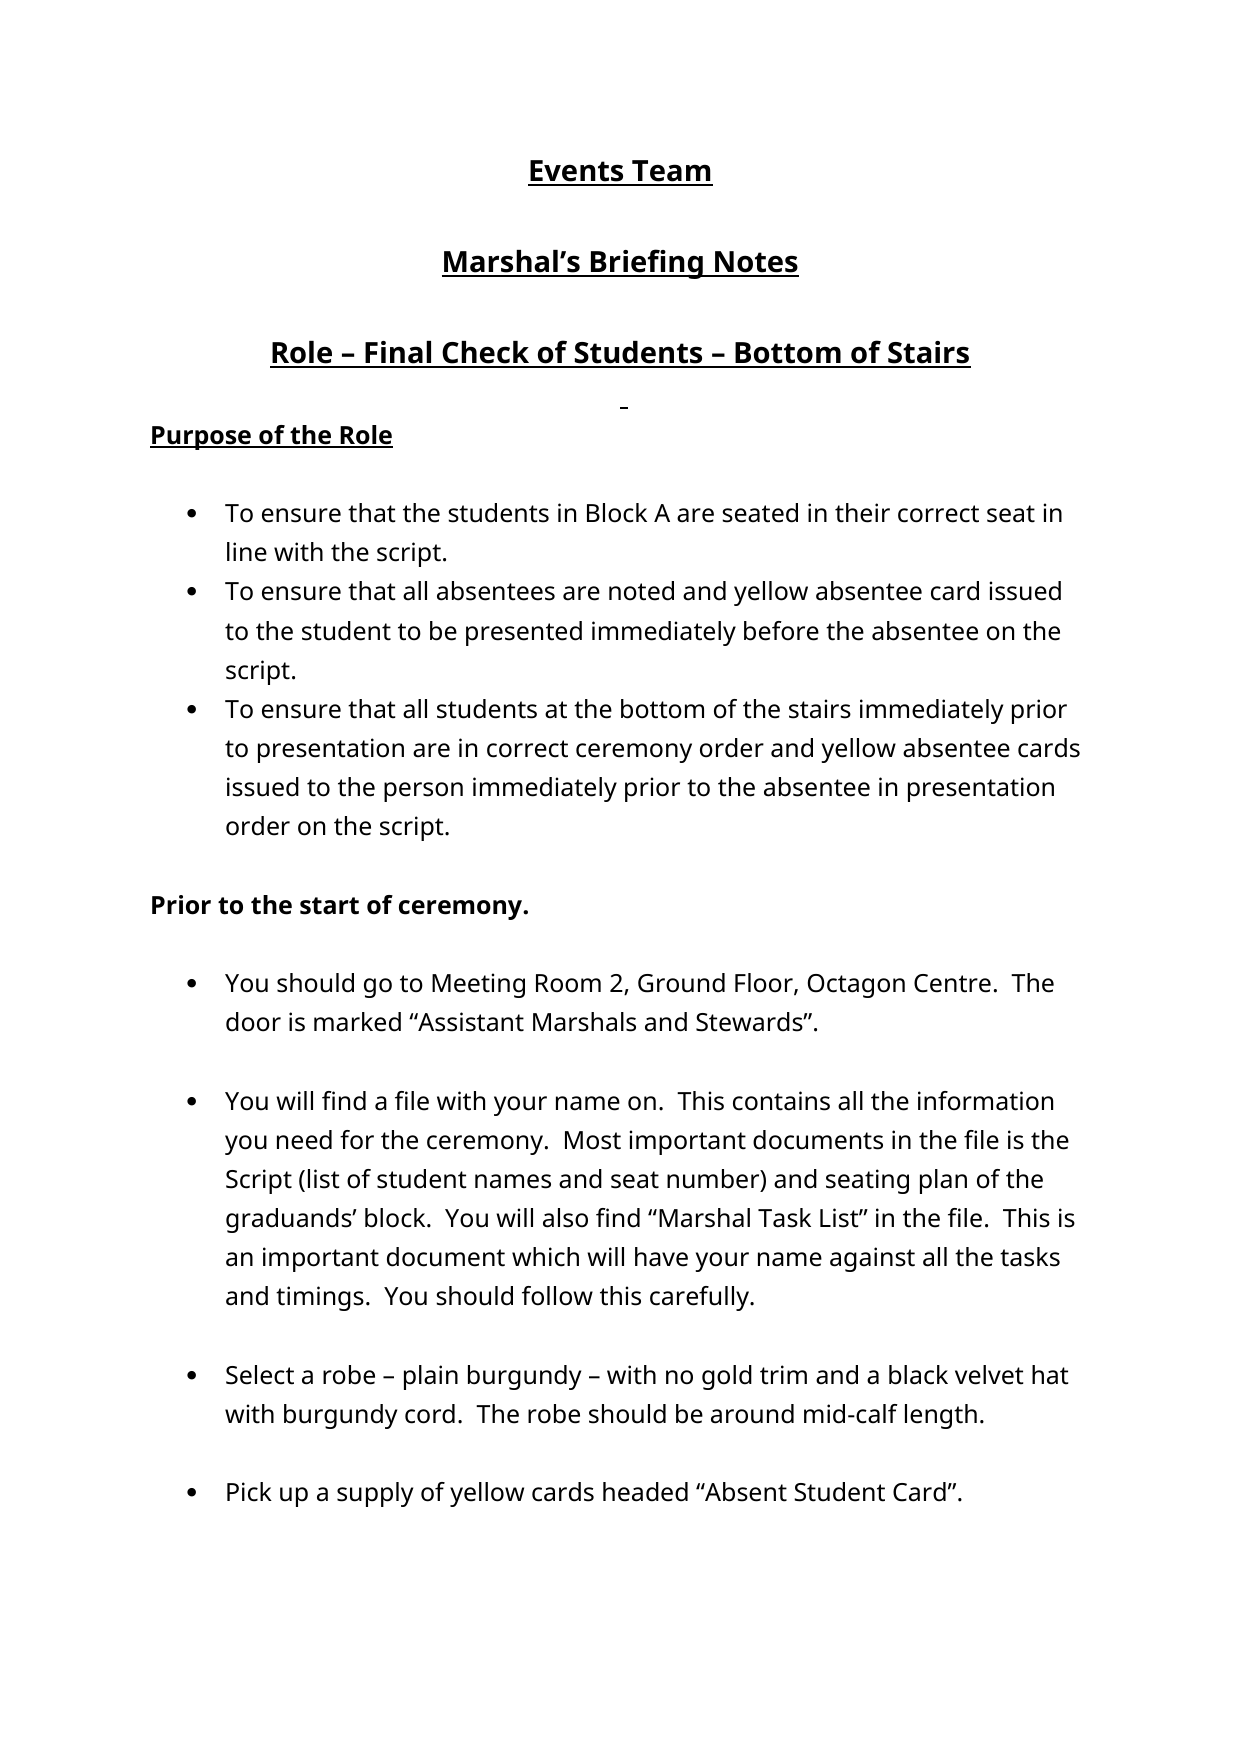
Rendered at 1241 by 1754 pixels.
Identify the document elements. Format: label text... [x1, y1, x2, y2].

text Marshal’s Briefing Notes [150, 241, 1090, 281]
list You will find a file with your name on. This contains all the information you need for the ceremony. Most important documents in the file is the Script (list of student names and seat number) and seating plan of the graduands’ block. You will also find “Marshal Task List” in the file. This is an important document which will have your name against all the tasks and timings. You should follow this carefully. [187, 1083, 1090, 1313]
list Pick up a supply of yellow cards headed “Absent Student Card”. [187, 1475, 1090, 1509]
text Prior to the start of ceremony. [150, 887, 1090, 921]
list To ensure that all absentees are noted and yellow absentee card issued to the student to be presented immediately before the absentee on the script. [187, 574, 1090, 686]
list You should go to Meeting Room 2, Ground Floor, Octagon Centre. The door is marked “Assistant Marshals and Stewards”. [187, 966, 1090, 1039]
list Select a robe – plain burgundy – with no gold trim and a black velvet hat with burgundy cord. The robe should be around mid-calf length. [187, 1357, 1090, 1431]
list To ensure that all students at the bottom of the stairs immediately prior to presentation are in correct ceremony order and yellow absentee cards issued to the person immediately prior to the absentee in presentation order on the script. [187, 691, 1090, 843]
text Purpose of the Role [150, 417, 1090, 451]
text Events Team [150, 150, 1090, 190]
list To ensure that the students in Block A are seated in their correct seat in line with the script. [187, 496, 1090, 569]
text Role – Final Check of Students – Bottom of Stairs [150, 332, 1090, 372]
